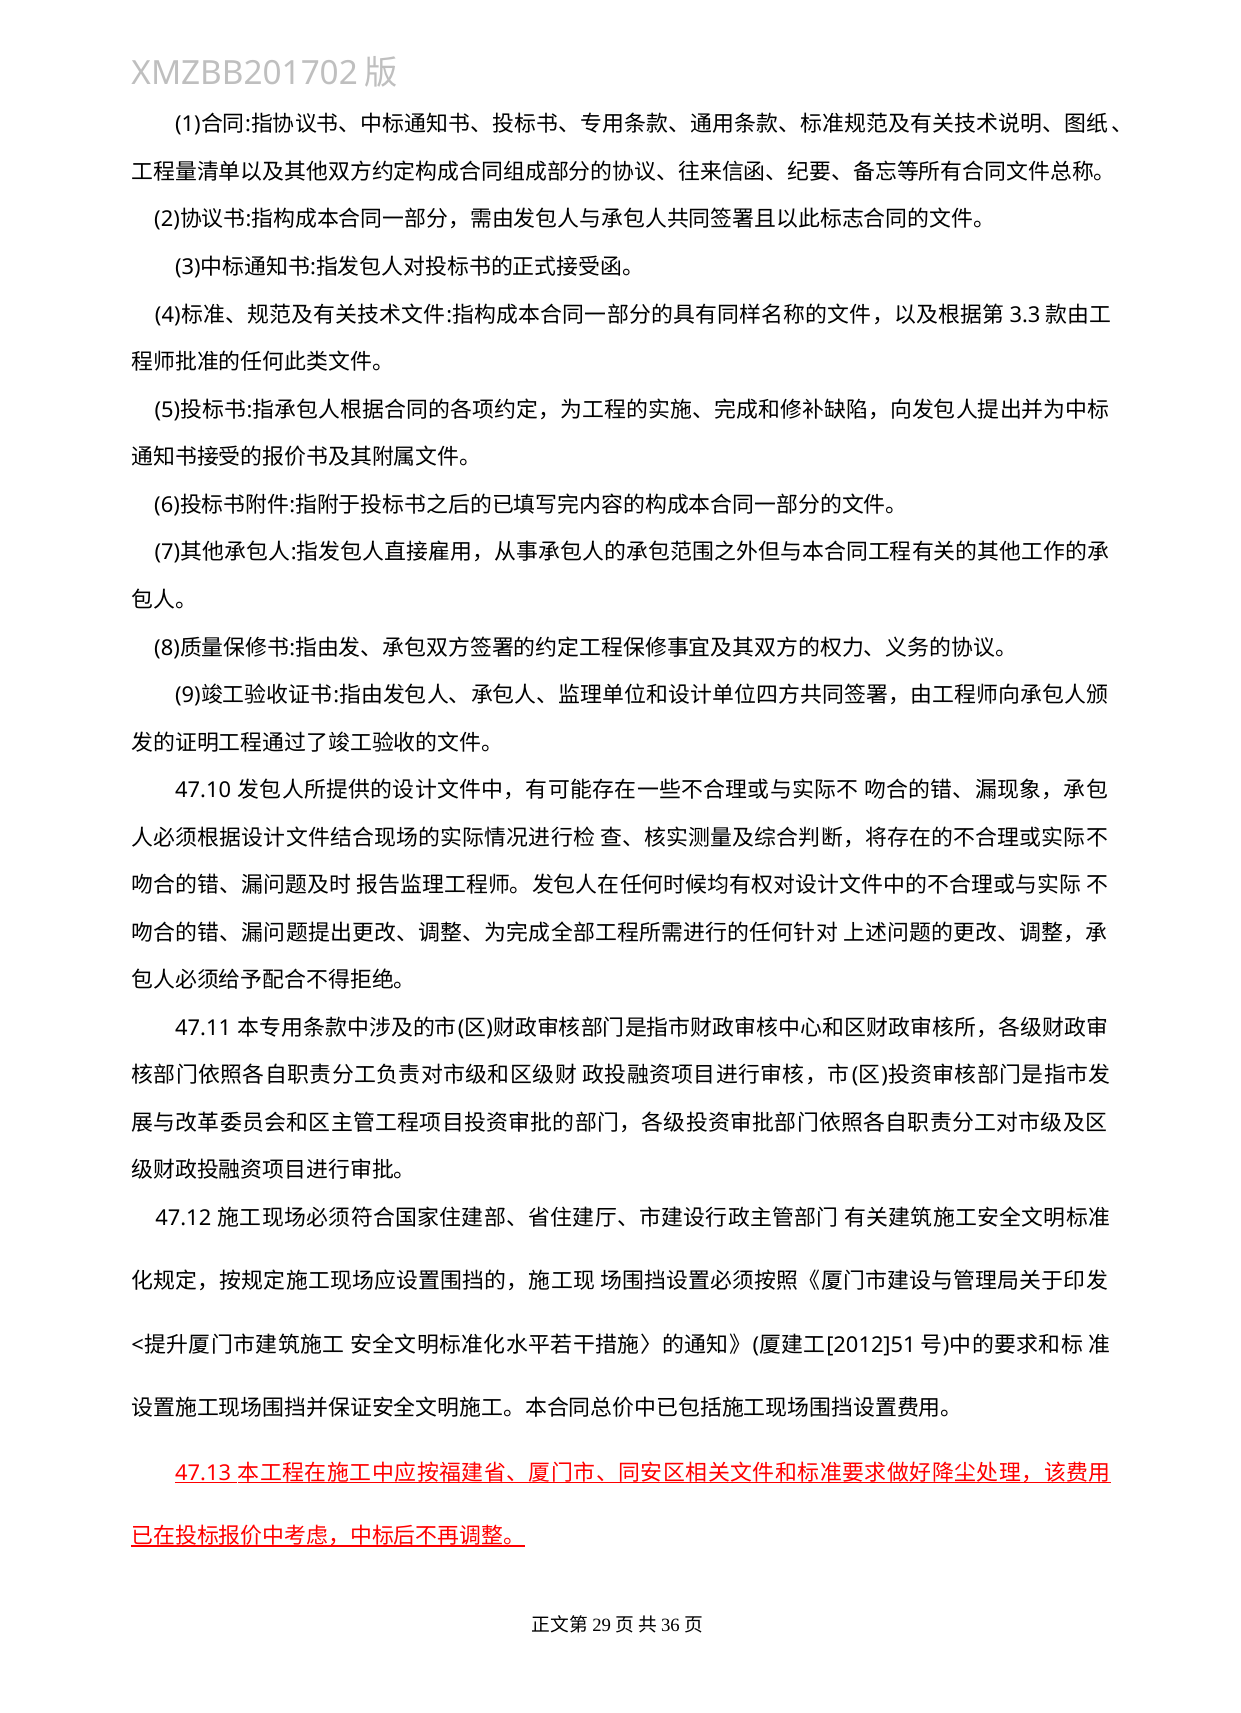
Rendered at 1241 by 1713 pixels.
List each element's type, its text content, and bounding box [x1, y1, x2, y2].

text (2)协议书:指构成本合同一部分，需由发包人与承包人共同签署且以此标志合同的文件。 [131, 201, 1111, 233]
text 47.13 本工程在施工中应按福建省、厦门市、同安区相关文件和标准要求做好降尘处理，该费用已在投标报价中考虑，中标后不再调整。 [131, 1454, 1111, 1549]
text (4)标准、规范及有关技术文件:指构成本合同一部分的具有同样名称的文件，以及根据第3.3款由工程师批准的任何此类文件。 [131, 297, 1111, 376]
text 47.12 施工现场必须符合国家住建部、省住建厅、市建设行政主管部门 有关建筑施工安全文明标准化规定，按规定施工现场应设置围挡的，施工现 场围挡设置必须按照《厦门市建设与管理局关于印发<提升厦门市建筑施工 安全文明标准化水平若干措施〉的通知》(厦建工[2012]51号)中的要求和标 准设置施工现场围挡并保证安全文明施工。本合同总价中已包括施工现场围挡设置费用。 [131, 1200, 1111, 1422]
text (9)竣工验收证书:指由发包人、承包人、监理单位和设计单位四方共同签署，由工程师向承包人颁发的证明工程通过了竣工验收的文件。 [131, 677, 1111, 756]
text 47.11 本专用条款中涉及的市(区)财政审核部门是指市财政审核中心和区财政审核所，各级财政审核部门依照各自职责分工负责对市级和区级财 政投融资项目进行审核，市(区)投资审核部门是指市发展与改革委员会和区主管工程项目投资审批的部门，各级投资审批部门依照各自职责分工对市级及区级财政投融资项目进行审批。 [131, 1010, 1111, 1184]
text (6)投标书附件:指附于投标书之后的已填写完内容的构成本合同一部分的文件。 [131, 487, 1111, 518]
text (5)投标书:指承包人根据合同的各项约定，为工程的实施、完成和修补缺陷，向发包人提出并为中标通知书接受的报价书及其附属文件。 [131, 392, 1111, 471]
text (7)其他承包人:指发包人直接雇用，从事承包人的承包范围之外但与本合同工程有关的其他工作的承包人。 [131, 534, 1111, 614]
text (8)质量保修书:指由发、承包双方签署的约定工程保修事宜及其双方的权力、义务的协议。 [131, 629, 1111, 661]
text (3)中标通知书:指发包人对投标书的正式接受函。 [131, 249, 1111, 281]
text 47.10 发包人所提供的设计文件中，有可能存在一些不合理或与实际不 吻合的错、漏现象，承包人必须根据设计文件结合现场的实际情况进行检 查、核实测量及综合判断，将存在的不合理或实际不吻合的错、漏问题及时 报告监理工程师。发包人在任何时候均有权对设计文件中的不合理或与实际 不吻合的错、漏问题提出更改、调整、为完成全部工程所需进行的任何针对 上述问题的更改、调整，承包人必须给予配合不得拒绝。 [131, 772, 1111, 994]
text (1)合同:指协议书、中标通知书、投标书、专用条款、通用条款、标准规范及有关技术说明、图纸、工程量清单以及其他双方约定构成合同组成部分的协议、往来信函、纪要、备忘等所有合同文件总称。 [131, 106, 1111, 186]
